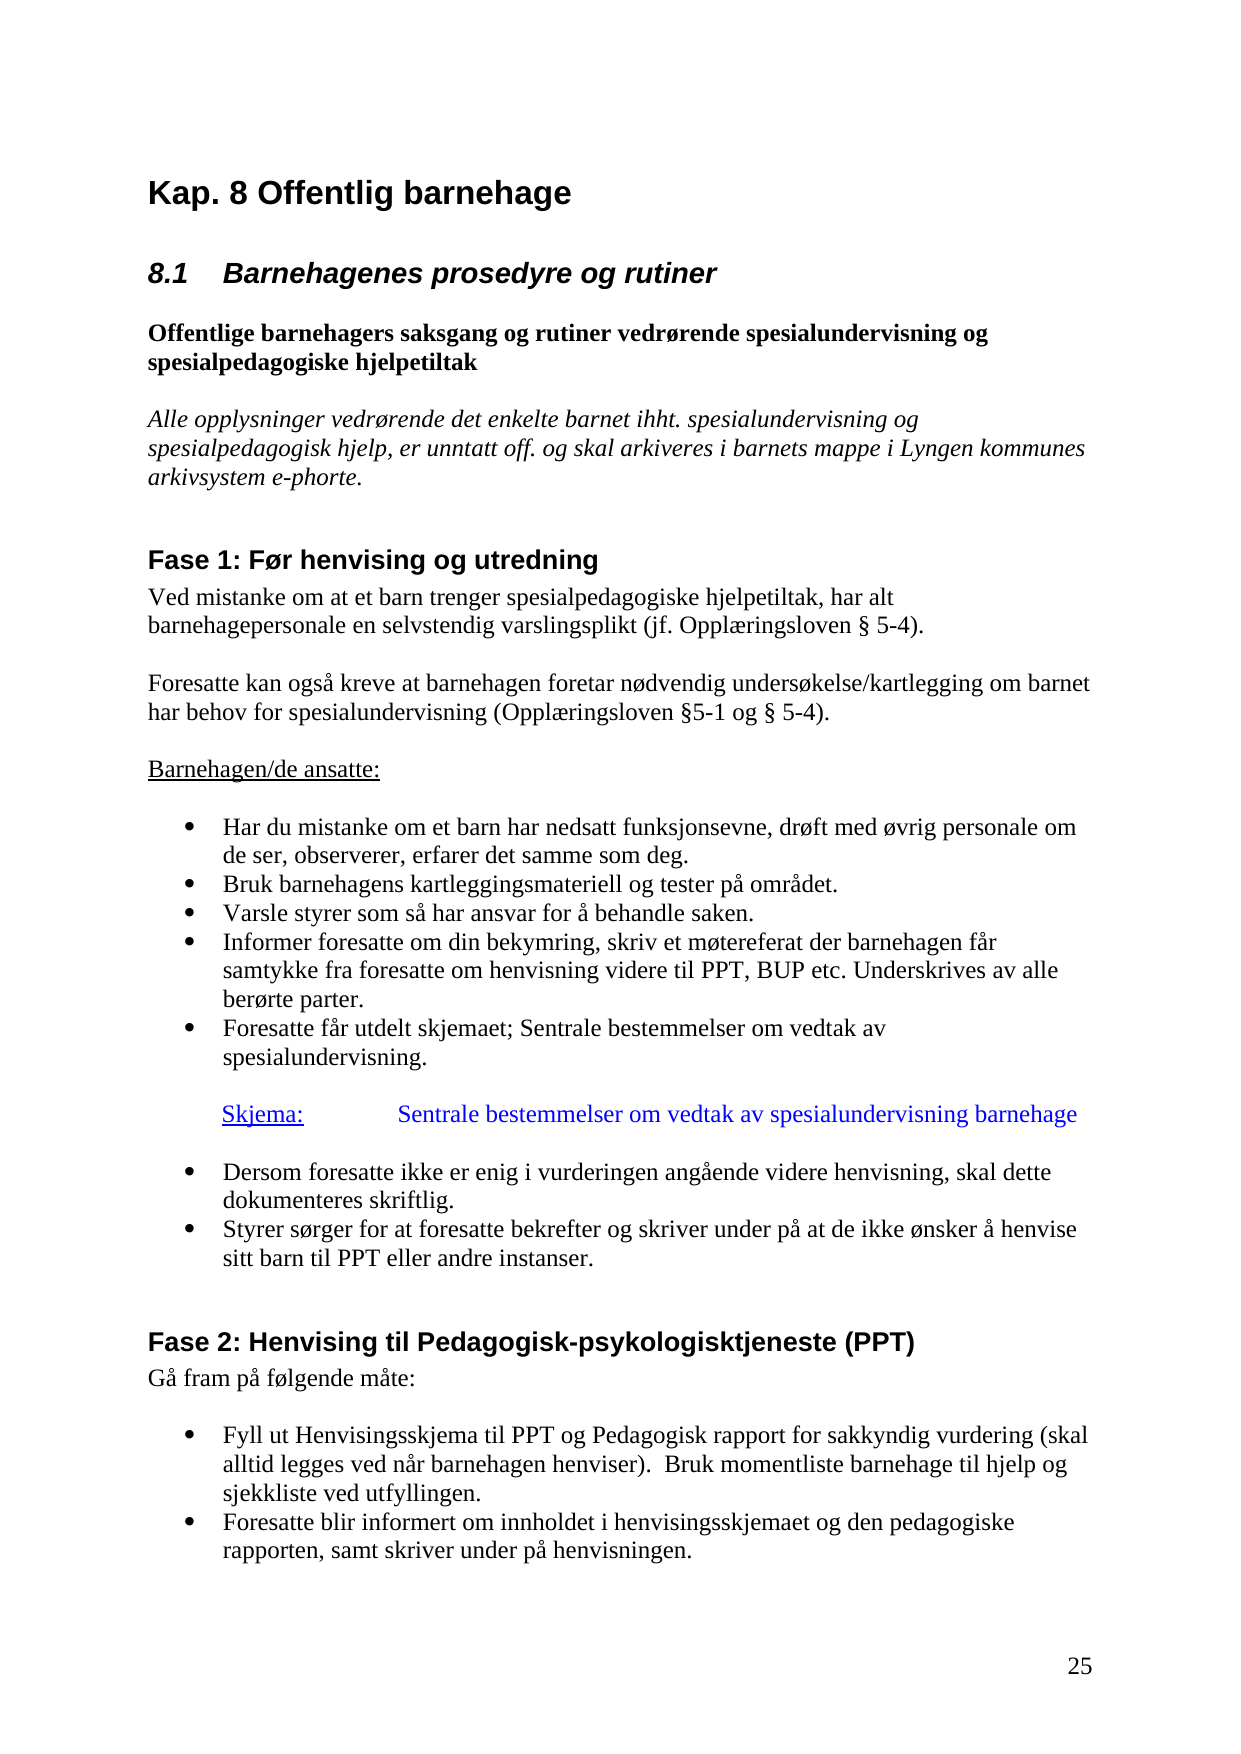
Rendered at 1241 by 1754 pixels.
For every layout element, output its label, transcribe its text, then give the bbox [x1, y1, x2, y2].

list Dersom foresatte ikke er enig i vurderingen angående videre henvisning, skal dette dokumenteres skriftlig. [185, 1157, 1092, 1214]
list Styrer sørger for at foresatte bekrefter og skriver under på at de ikke ønsker å henvise sitt barn til PPT eller andre instanser. [185, 1214, 1092, 1272]
list Foresatte får utdelt skjemaet; Sentrale bestemmelser om vedtak av spesialundervisning. [185, 1013, 1092, 1071]
text Alle opplysninger vedrørende det enkelte barnet ihht. spesialundervisning og spesialpedagogisk hjelp, er unntatt off. og skal arkiveres i barnets mappe i Lyngen kommunes arkivsystem e-phorte. [148, 404, 1092, 491]
list Fyll ut Henvisingsskjema til PPT og Pedagogisk rapport for sakkyndig vurdering (skal alltid legges ved når barnehagen henviser). Bruk momentliste barnehage til hjelp og sjekkliste ved utfyllingen. [185, 1421, 1092, 1507]
subtitle Kap. 8 Offentlig barnehage [148, 173, 1092, 211]
list Bruk barnehagens kartleggingsmateriell og tester på området. [185, 869, 1092, 898]
text Offentlige barnehagers saksgang og rutiner vedrørende spesialundervisning og spesialpedagogiske hjelpetiltak [148, 318, 1092, 376]
list Varsle styrer som så har ansvar for å behandle saken. [185, 898, 1092, 927]
list Informer foresatte om din bekymring, skriv et møtereferat der barnehagen får samtykke fra foresatte om henvisning videre til PPT, BUP etc. Underskrives av alle berørte parter. [185, 927, 1092, 1013]
subtitle Fase 2: Henvising til Pedagogisk-psykologisktjeneste (PPT) [148, 1326, 1092, 1357]
text Gå fram på følgende måte: [148, 1363, 1092, 1392]
text Barnehagen/de ansatte: [148, 754, 1092, 783]
text Ved mistanke om at et barn trenger spesialpedagogiske hjelpetiltak, har alt barnehagepersonale en selvstendig varslingsplikt (jf. Opplæringsloven § 5-4). [148, 582, 1092, 639]
text Skjema: Sentrale bestemmelser om vedtak av spesialundervisning barnehage [221, 1099, 1092, 1128]
subtitle Fase 1: Før henvising og utredning [148, 544, 1092, 576]
list Foresatte blir informert om innholdet i henvisingsskjemaet og den pedagogiske rapporten, samt skriver under på henvisningen. [185, 1507, 1092, 1564]
list Har du mistanke om et barn har nedsatt funksjonsevne, drøft med øvrig personale om de ser, observerer, erfarer det samme som deg. [185, 812, 1092, 869]
list Barnehagenes prosedyre og rutiner [148, 256, 1092, 289]
text Foresatte kan også kreve at barnehagen foretar nødvendig undersøkelse/kartlegging om barnet har behov for spesialundervisning (Opplæringsloven §5-1 og § 5-4). [148, 668, 1092, 726]
